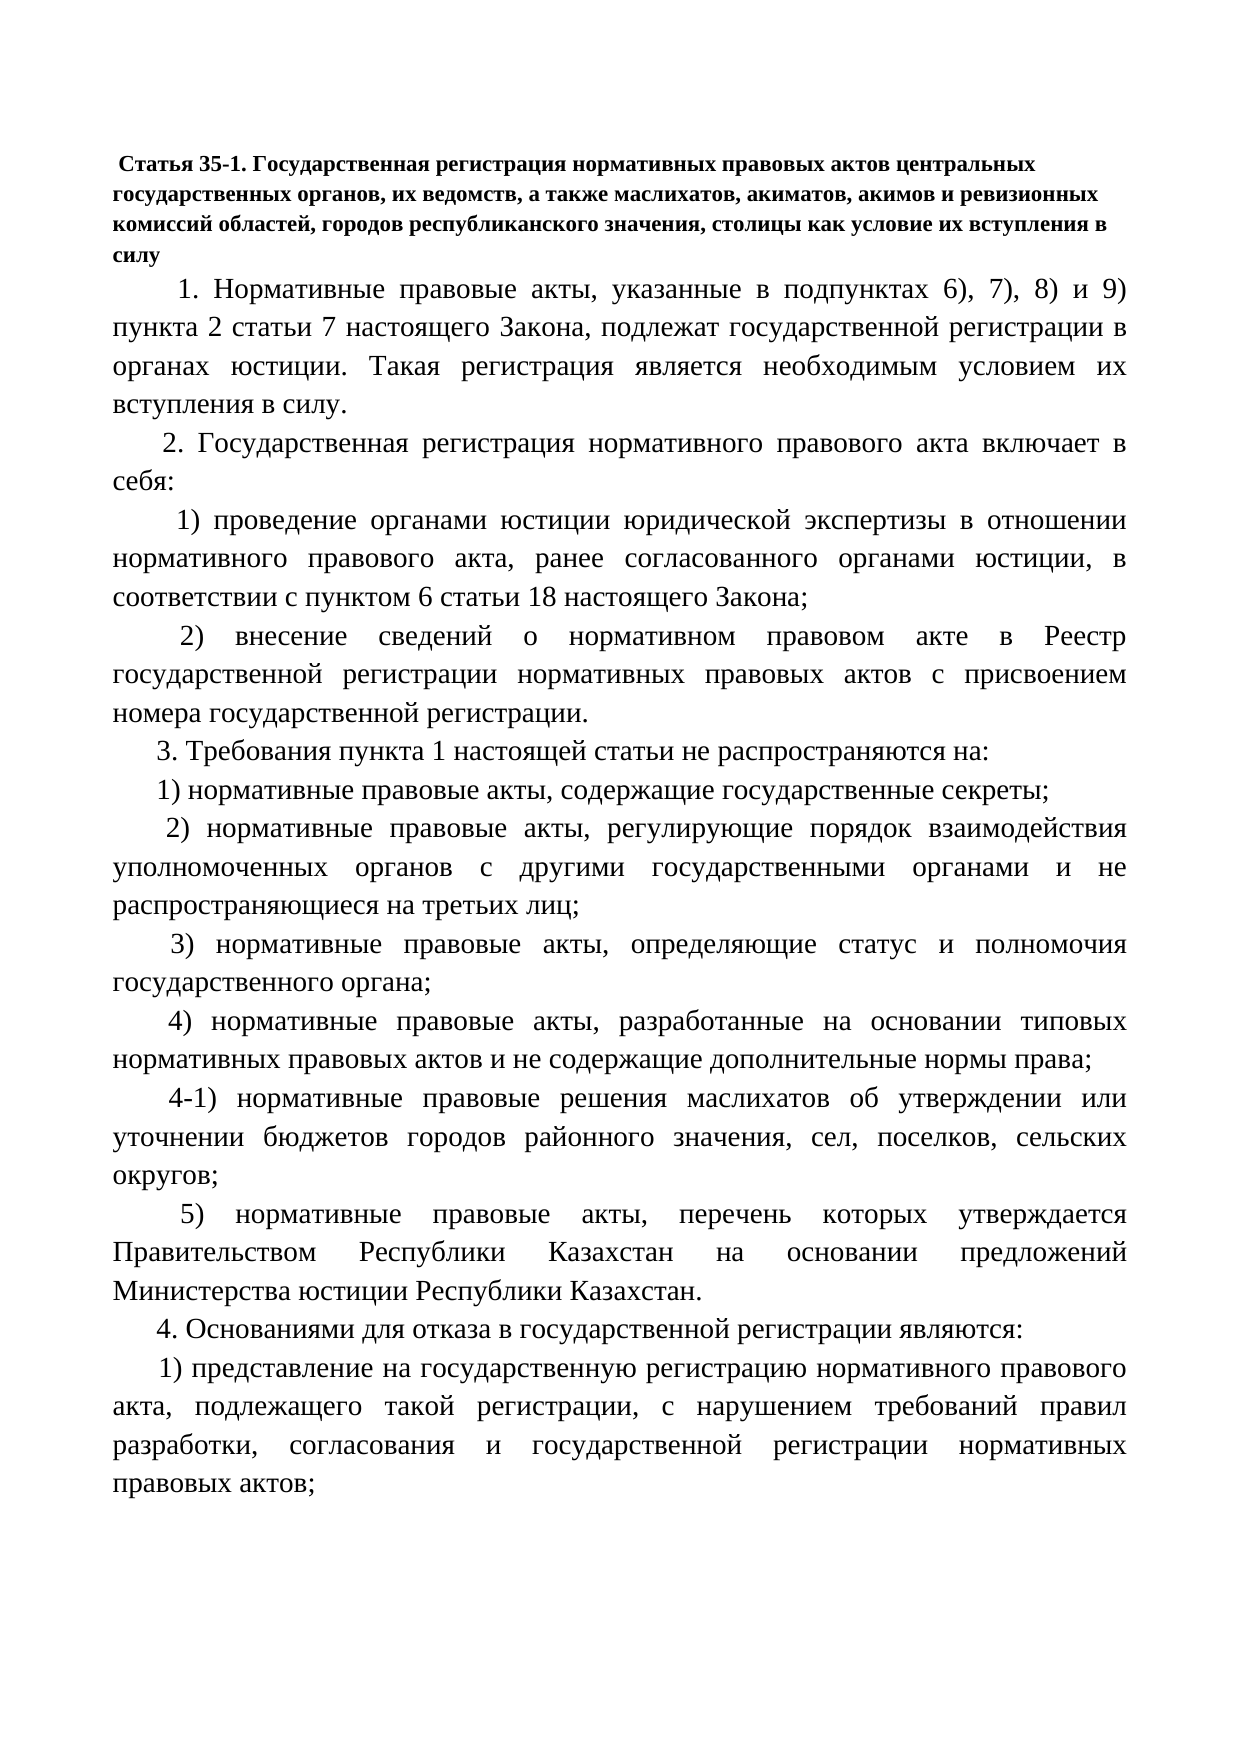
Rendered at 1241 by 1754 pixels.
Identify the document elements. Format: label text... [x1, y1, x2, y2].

text Статья 35-1. Государственная регистрация нормативных правовых актов центральных государственных органов, их ведомств, а также маслихатов, акиматов, акимов и ревизионных комиссий областей, городов республиканского значения, столицы как условие их вступления в силу [112, 150, 1128, 267]
text 1) представление на государственную регистрацию нормативного правового акта, подлежащего такой регистрации, с нарушением требований правил разработки, согласования и государственной регистрации нормативных правовых актов; [112, 1350, 1128, 1499]
text 4-1) нормативные правовые решения маслихатов об утверждении или уточнении бюджетов городов районного значения, сел, поселков, сельских округов; [112, 1080, 1128, 1191]
text 1) нормативные правовые акты, содержащие государственные секреты; [112, 772, 1128, 805]
text 2. Государственная регистрация нормативного правового акта включает в себя: [112, 425, 1128, 497]
text 3. Требования пункта 1 настоящей статьи не распространяются на: [112, 733, 1128, 767]
text 3) нормативные правовые акты, определяющие статус и полномочия государственного органа; [112, 926, 1128, 998]
text 4. Основаниями для отказа в государственной регистрации являются: [112, 1311, 1128, 1345]
text 5) нормативные правовые акты, перечень которых утверждается Правительством Республики Казахстан на основании предложений Министерства юстиции Республики Казахстан. [112, 1196, 1128, 1306]
text 1) проведение органами юстиции юридической экспертизы в отношении нормативного правового акта, ранее согласованного органами юстиции, в соответствии с пунктом 6 статьи 18 настоящего Закона; [112, 502, 1128, 613]
text 1. Нормативные правовые акты, указанные в подпунктах 6), 7), 8) и 9) пункта 2 статьи 7 настоящего Закона, подлежат государственной регистрации в органах юстиции. Такая регистрация является необходимым условием их вступления в силу. [112, 271, 1128, 420]
text 2) внесение сведений о нормативном правовом акте в Реестр государственной регистрации нормативных правовых актов с присвоением номера государственной регистрации. [112, 618, 1128, 728]
text 4) нормативные правовые акты, разработанные на основании типовых нормативных правовых актов и не содержащие дополнительные нормы права; [112, 1003, 1128, 1075]
text 2) нормативные правовые акты, регулирующие порядок взаимодействия уполномоченных органов с другими государственными органами и не распространяющиеся на третьих лиц; [112, 810, 1128, 921]
